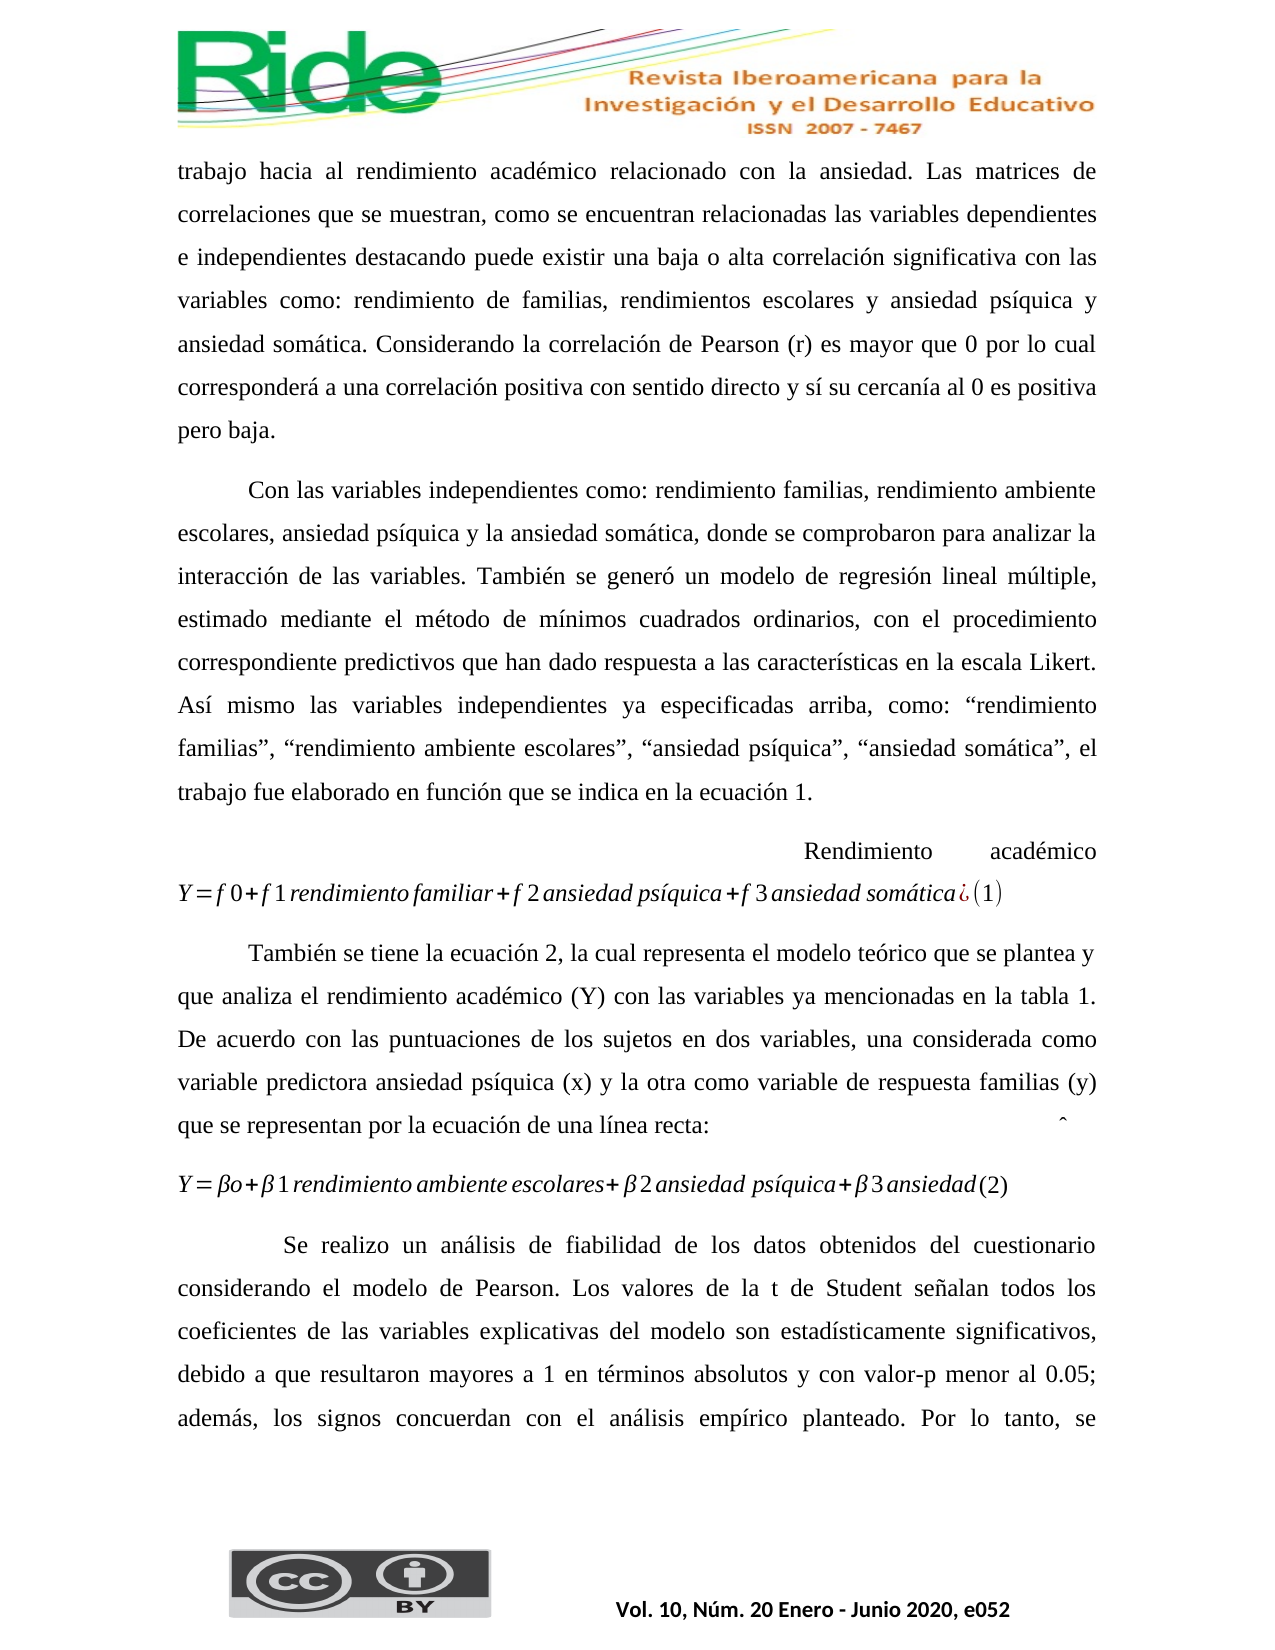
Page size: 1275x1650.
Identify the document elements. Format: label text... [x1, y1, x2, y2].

picture [228, 1549, 492, 1618]
text También se tiene la ecuación 2, la cual representa el modelo teórico que se plantea y que analiza el rendimiento académico (Y) con las variables ya mencionadas en la tabla 1. De acuerdo con las puntuaciones de los sujetos en dos variables, una considerada como variable predictora ansiedad psíquica (x) y la otra como variable de respuesta familias (y) que se representan por la ecuación de una línea recta: ˆ [177, 938, 1098, 1139]
text (2) [177, 1170, 1098, 1199]
text Con las variables independientes como: rendimiento familias, rendimiento ambiente escolares, ansiedad psíquica y la ansiedad somática, donde se comprobaron para analizar la interacción de las variables. También se generó un modelo de regresión lineal múltiple, estimado mediante el método de mínimos cuadrados ordinarios, con el procedimiento correspondiente predictivos que han dado respuesta a las características en la escala Likert. Así mismo las variables independientes ya especificadas arriba, como: “rendimiento familias”, “rendimiento ambiente escolares”, “ansiedad psíquica”, “ansiedad somática”, el trabajo fue elaborado en función que se indica en la ecuación 1. [177, 475, 1098, 805]
text Rendimiento académico [177, 836, 1098, 908]
picture [177, 29, 1098, 138]
